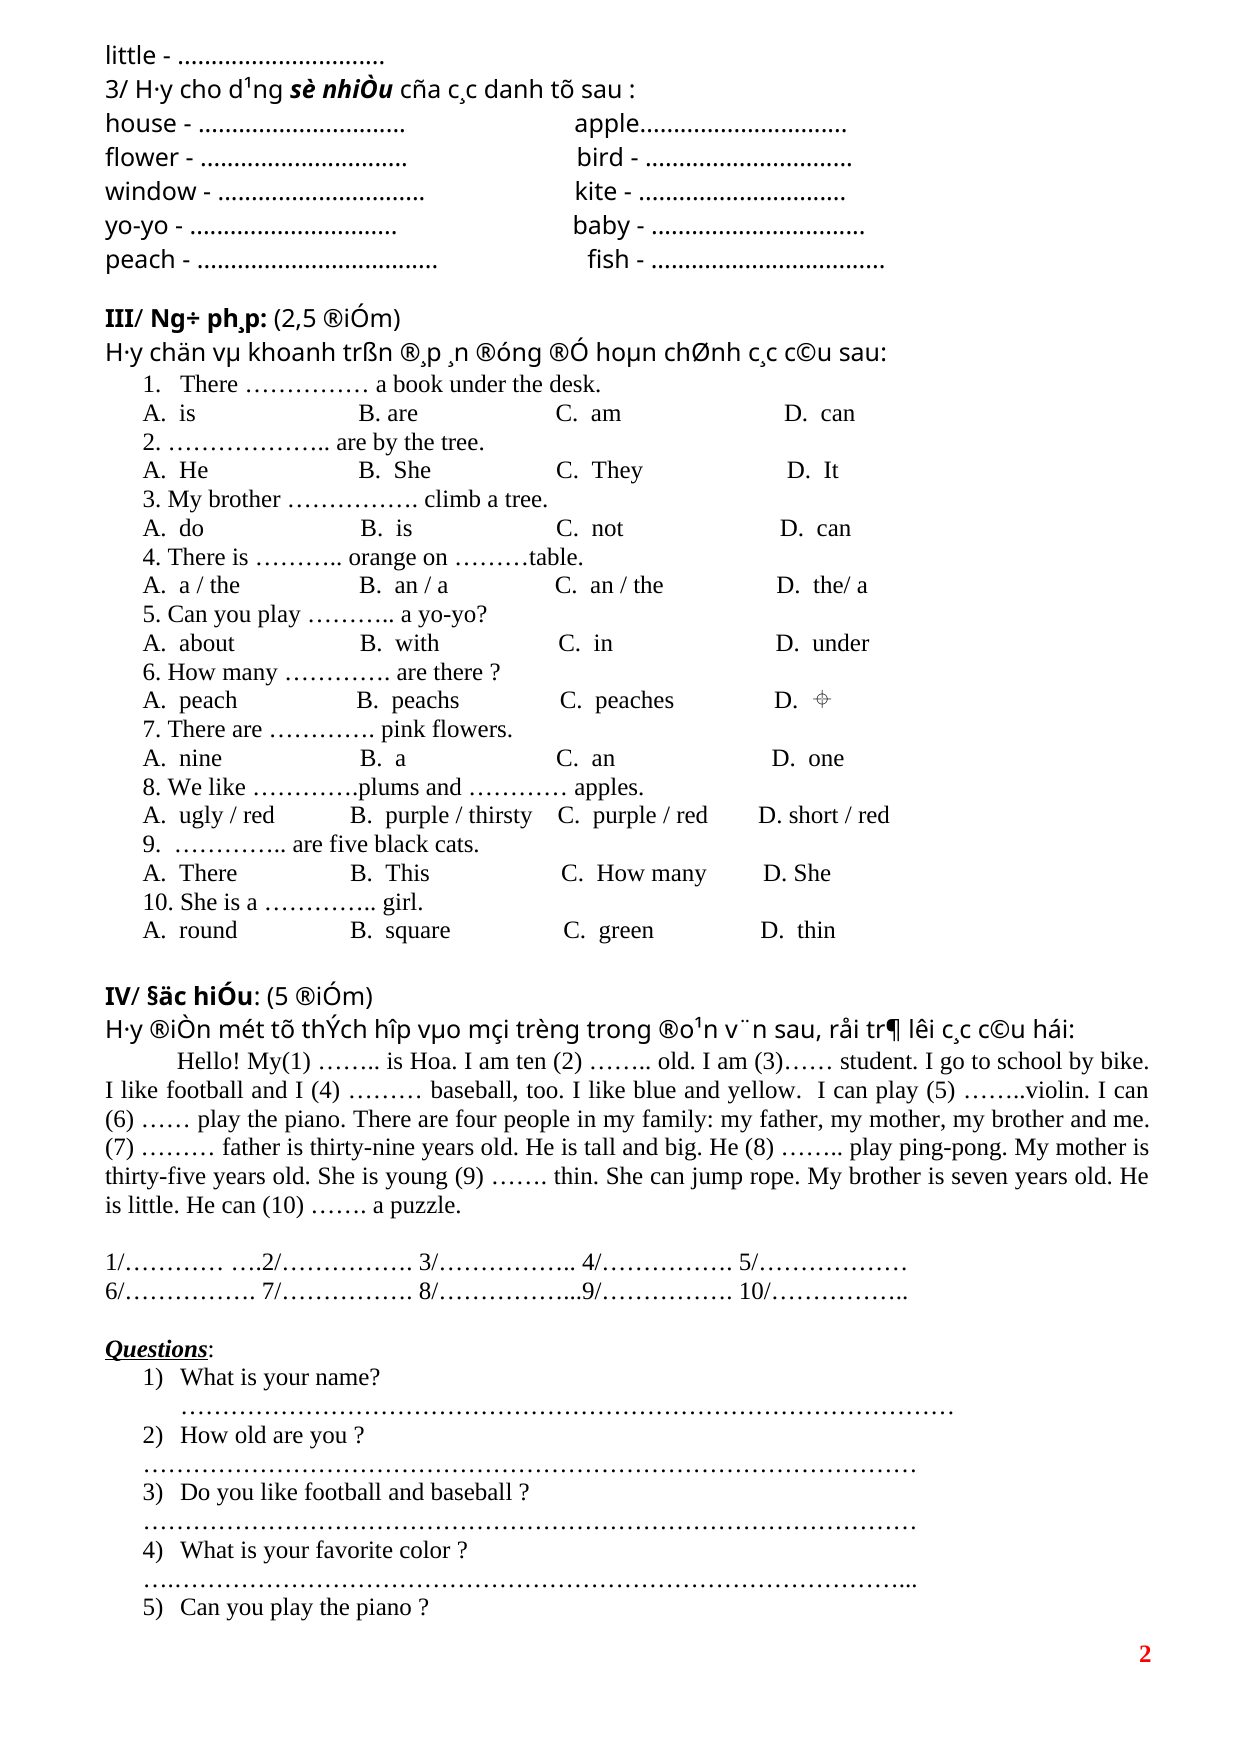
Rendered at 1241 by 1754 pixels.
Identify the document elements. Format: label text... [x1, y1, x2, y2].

list Do you like football and baseball ? [142, 1477, 1151, 1506]
text A. peach B. peachs C. peaches D. [142, 685, 1151, 714]
text Questions: [105, 1334, 1151, 1362]
text A. ugly / red B. purple / thirsty C. purple / red D. short / red [142, 800, 1151, 829]
text IV/ §äc hiÓu: (5 ®iÓm) [105, 978, 1151, 1012]
list There …………… a book under the desk. [142, 369, 1151, 398]
text A. nine B. a C. an D. one [142, 743, 1151, 772]
text 3. My brother ……………. climb a tree. [142, 484, 1151, 513]
text 7. There are …………. pink flowers. [142, 714, 1151, 743]
text III/ Ng÷ ph¸p: (2,5 ®iÓm) [105, 301, 1151, 335]
text ….……………………………………………………………………………... [142, 1564, 1151, 1592]
text Hello! My(1) …….. is Hoa. I am ten (2) …….. old. I am (3)…… student. I go to school by bike. I like football and I (4) ……… baseball, too. I like blue and yellow. I can play (5) ……..violin. I can (6) …… play the piano. There are four people in my family: my father, my mother, my brother and me. (7) ……… father is thirty-nine years old. He is tall and big. He (8) …….. play ping-pong. My mother is thirty-five years old. She is young (9) ……. thin. She can jump rope. My brother is seven years old. He is little. He can (10) ……. a puzzle. [105, 1046, 1151, 1219]
text flower - ............................... bird - ............................... [105, 140, 1151, 174]
text A. a / the B. an / a C. an / the D. the/ a [142, 570, 1151, 599]
text house - ............................... apple............................... [105, 106, 1151, 140]
text H·y ®iÒn mét tõ thÝch hîp vµo mçi trèng trong ®o¹n v¨n sau, råi tr¶ lêi c¸c c©u hái: [105, 1012, 1151, 1046]
text A. is B. are C. am D. can [142, 398, 1151, 427]
text peach - .................................... fish - ................................... [105, 242, 1151, 276]
list What is your name? ………………………………………………………………………………… [142, 1362, 1151, 1420]
text A. about B. with C. in D. under [142, 628, 1151, 657]
text 2. ……………….. are by the tree. [142, 427, 1151, 455]
text 5. Can you play ……….. a yo-yo? [142, 599, 1151, 628]
text 1/………… ….2/……………. 3/…………….. 4/……………. 5/……………… [105, 1247, 1151, 1276]
text little - ............................... [105, 37, 1151, 72]
list Can you play the piano ? [142, 1592, 1151, 1621]
text A. round B. square C. green D. thin [142, 915, 1151, 944]
text 6/……………. 7/……………. 8/……………...9/……………. 10/…………….. [105, 1276, 1151, 1305]
list What is your favorite color ? [142, 1535, 1151, 1564]
text A. He B. She C. They D. It [142, 455, 1151, 484]
text 9. ………….. are five black cats. [142, 829, 1151, 858]
list How old are you ? [142, 1420, 1151, 1449]
text yo-yo - ............................... baby - ................................ [105, 208, 1151, 242]
text window - ............................... kite - ............................... [105, 174, 1151, 208]
text ………………………………………………………………………………… [142, 1506, 1151, 1535]
text 6. How many …………. are there ? [142, 657, 1151, 685]
text 4. There is ……….. orange on ………table. [142, 542, 1151, 570]
text 3/ H·y cho d¹ng sè nhiÒu cña c¸c danh tõ sau : [105, 72, 1151, 106]
text 10. She is a ………….. girl. [142, 887, 1151, 915]
text A. There B. This C. How many D. She [142, 858, 1151, 887]
text ………………………………………………………………………………… [142, 1449, 1151, 1477]
text A. do B. is C. not D. can [142, 513, 1151, 542]
text H·y chän vµ khoanh trßn ®¸p ¸n ®óng ®Ó hoµn chØnh c¸c c©u sau: [105, 335, 1151, 369]
text 8. We like ………….plums and ………… apples. [142, 772, 1151, 800]
